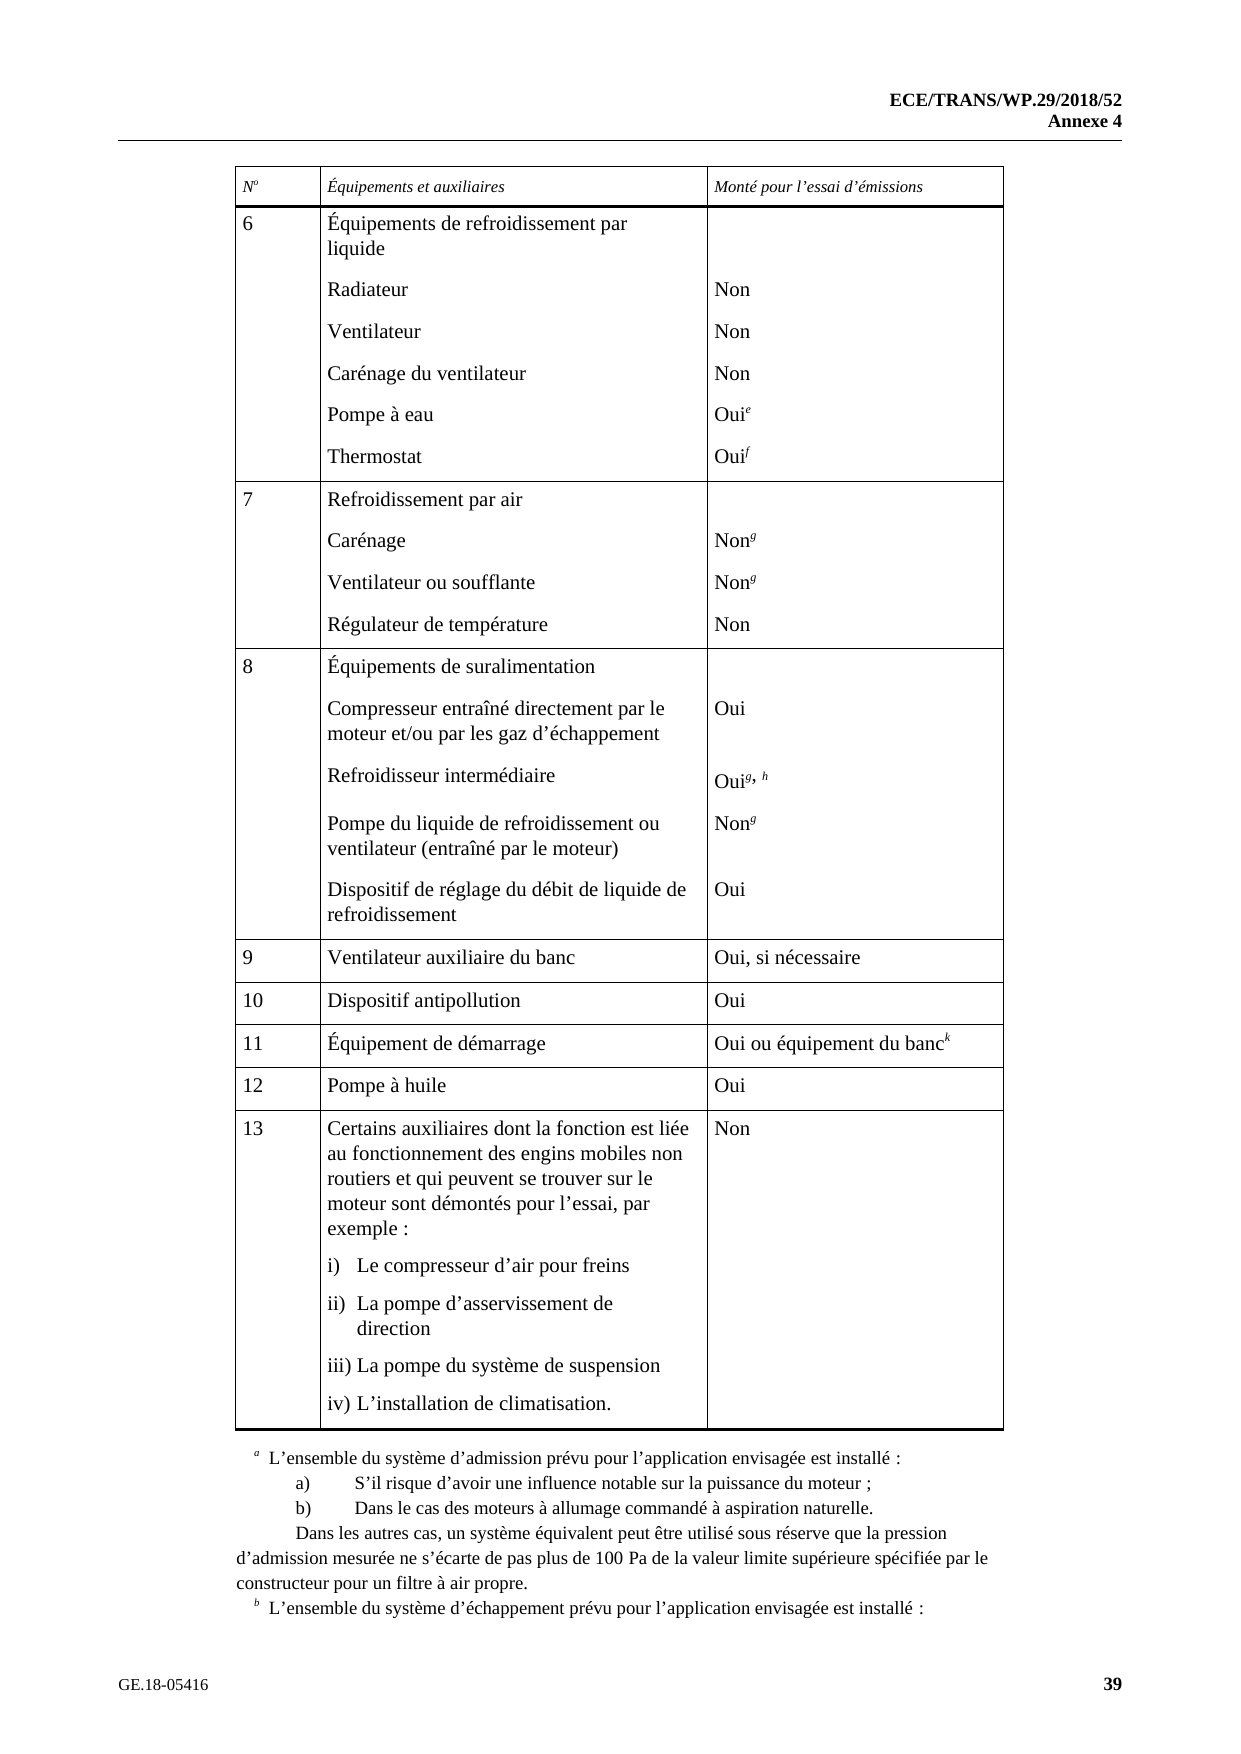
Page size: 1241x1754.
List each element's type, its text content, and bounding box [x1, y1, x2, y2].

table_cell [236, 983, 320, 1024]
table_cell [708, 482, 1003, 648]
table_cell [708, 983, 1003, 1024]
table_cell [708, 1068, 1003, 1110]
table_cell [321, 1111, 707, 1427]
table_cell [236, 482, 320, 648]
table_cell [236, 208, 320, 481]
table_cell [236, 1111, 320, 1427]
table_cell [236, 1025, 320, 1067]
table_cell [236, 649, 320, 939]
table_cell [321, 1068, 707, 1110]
text a L’ensemble du système d’admission prévu pour l’application envisagée est installé : [236, 1443, 1004, 1468]
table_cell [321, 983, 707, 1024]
text Dans les autres cas, un système équivalent peut être utilisé sous réserve que la pression d’admission mesurée ne s’écarte de pas plus de 100 Pa de la valeur limite supérieure spécifiée par le constructeur pour un filtre à air propre. [236, 1518, 1004, 1593]
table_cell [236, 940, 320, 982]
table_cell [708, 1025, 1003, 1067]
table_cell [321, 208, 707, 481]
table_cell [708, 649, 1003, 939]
text b L’ensemble du système d’échappement prévu pour l’application envisagée est installé : [236, 1593, 1004, 1618]
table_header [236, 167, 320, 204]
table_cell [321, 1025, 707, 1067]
text b) Dans le cas des moteurs à allumage commandé à aspiration naturelle. [236, 1493, 1004, 1518]
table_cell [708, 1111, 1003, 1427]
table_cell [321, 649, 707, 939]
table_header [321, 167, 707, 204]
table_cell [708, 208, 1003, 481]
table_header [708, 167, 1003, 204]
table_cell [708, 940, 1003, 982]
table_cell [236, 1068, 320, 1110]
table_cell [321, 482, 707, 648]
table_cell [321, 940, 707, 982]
text a) S’il risque d’avoir une influence notable sur la puissance du moteur ; [236, 1468, 1004, 1493]
